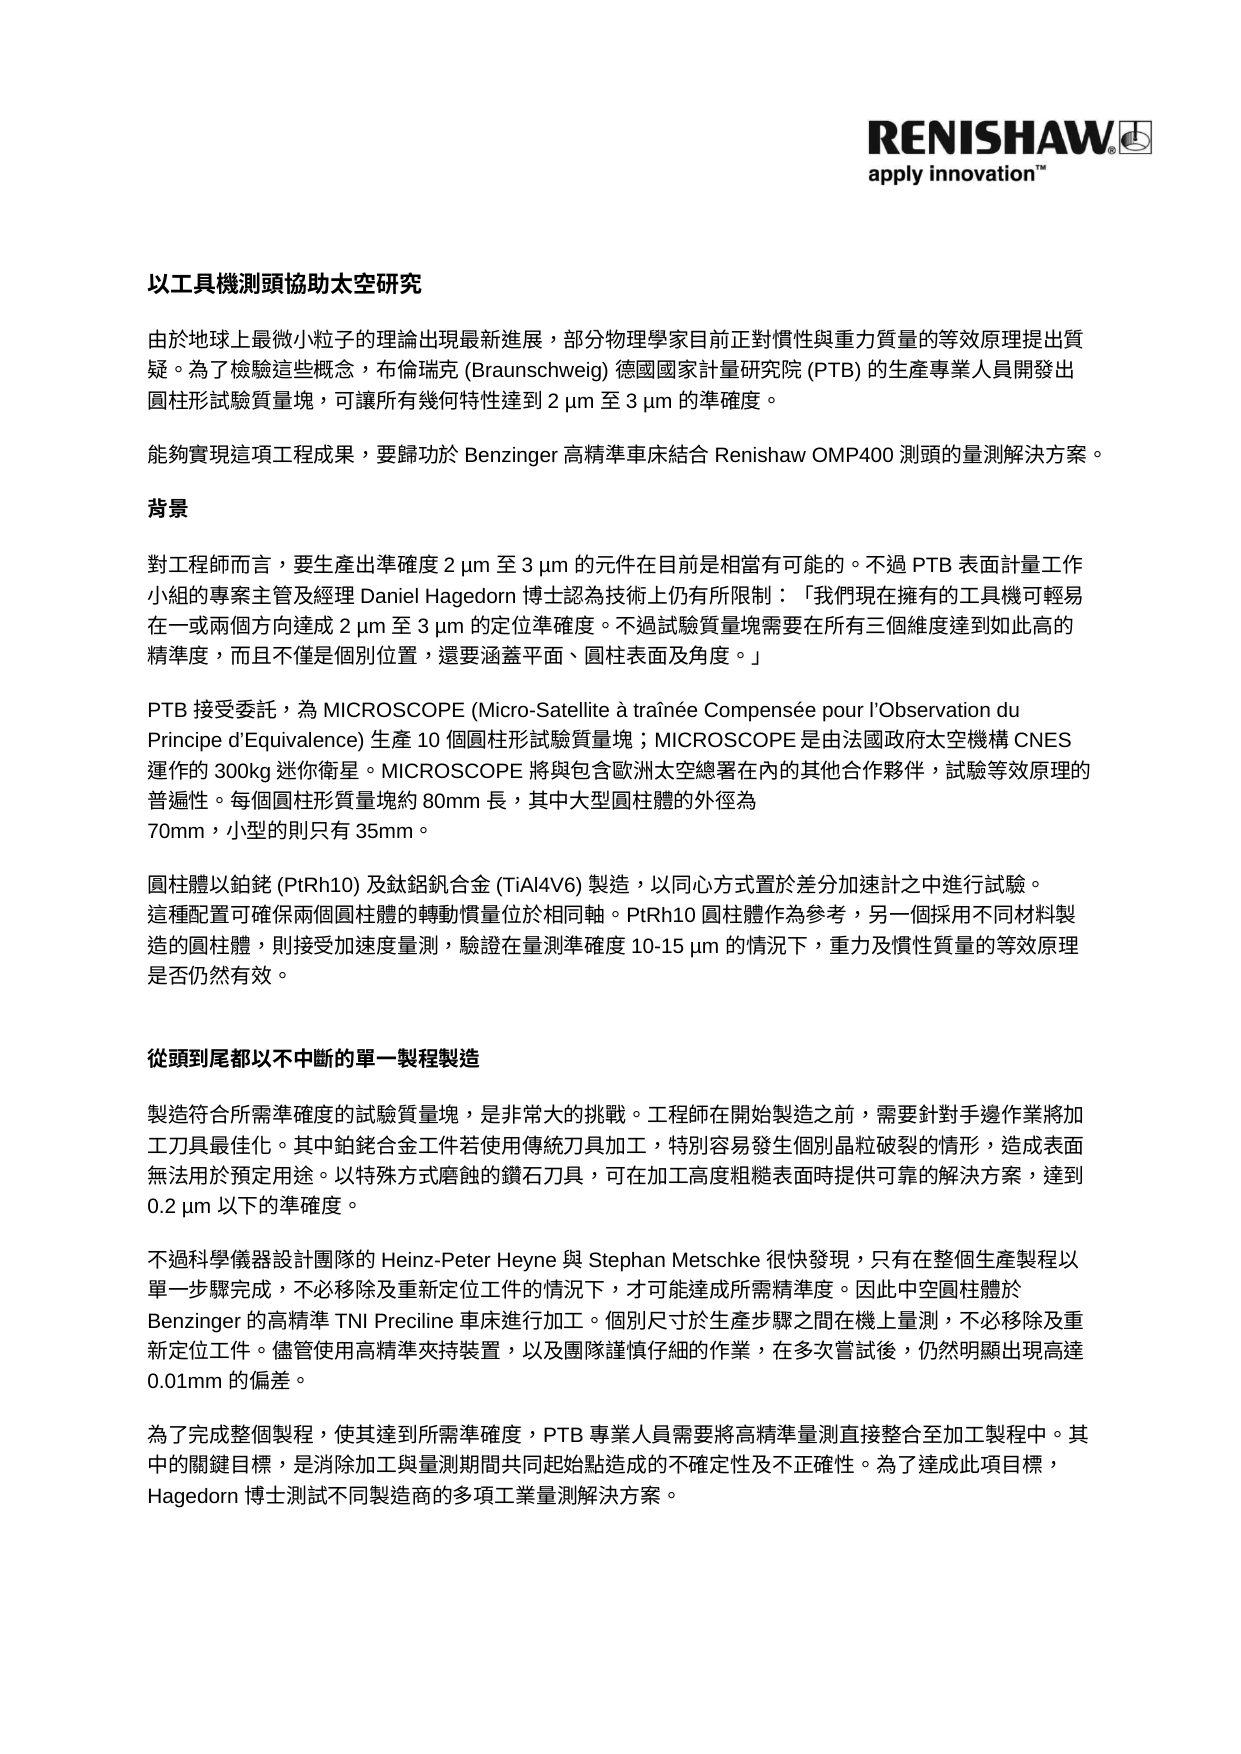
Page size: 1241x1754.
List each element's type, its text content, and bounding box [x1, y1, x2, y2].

text 從頭到尾都以不中斷的單一製程製造 [147, 1042, 1093, 1072]
text 製造符合所需準確度的試驗質量塊，是非常大的挑戰。工程師在開始製造之前，需要針對手邊作業將加工刀具最佳化。其中鉑銠合金工件若使用傳統刀具加工，特別容易發生個別晶粒破裂的情形，造成表面無法用於預定用途。以特殊方式磨蝕的鑽石刀具，可在加工高度粗糙表面時提供可靠的解決方案，達到 0.2 µm 以下的準確度。 [147, 1099, 1093, 1219]
text 能夠實現這項工程成果，要歸功於 Benzinger 高精準車床結合 Renishaw OMP400 測頭的量測解決方案。 [147, 438, 1093, 468]
text 這種配置可確保兩個圓柱體的轉動慣量位於相同軸。PtRh10 圓柱體作為參考，另一個採用不同材料製造的圓柱體，則接受加速度量測，驗證在量測準確度 10-15 µm 的情況下，重力及慣性質量的等效原理是否仍然有效。 [147, 899, 1093, 989]
title 以工具機測頭協助太空研究 [147, 241, 1093, 299]
text 由於地球上最微小粒子的理論出現最新進展，部分物理學家目前正對慣性與重力質量的等效原理提出質疑。為了檢驗這些概念，布倫瑞克 (Braunschweig) 德國國家計量研究院 (PTB) 的生產專業人員開發出圓柱形試驗質量塊，可讓所有幾何特性達到 2 µm 至 3 µm 的準確度。 [147, 323, 1093, 414]
text 圓柱體以鉑銠 (PtRh10) 及鈦鋁釩合金 (TiAl4V6) 製造，以同心方式置於差分加速計之中進行試驗。 [147, 868, 1093, 899]
text PTB 接受委託，為 MICROSCOPE (Micro-Satellite à traînée Compensée pour l’Observation du Principe d’Equivalence) 生產 10 個圓柱形試驗質量塊；MICROSCOPE是由法國政府太空機構 CNES 運作的 300kg 迷你衛星。MICROSCOPE 將與包含歐洲太空總署在內的其他合作夥伴，試驗等效原理的普遍性。每個圓柱形質量塊約 80mm 長，其中大型圓柱體的外徑為 [147, 693, 1093, 814]
text 背景 [147, 492, 1093, 522]
text 為了完成整個製程，使其達到所需準確度，PTB 專業人員需要將高精準量測直接整合至加工製程中。其中的關鍵目標，是消除加工與量測期間共同起始點造成的不確定性及不正確性。為了達成此項目標，Hagedorn 博士測試不同製造商的多項工業量測解決方案。 [147, 1418, 1093, 1509]
text 不過科學儀器設計團隊的 Heinz-Peter Heyne 與 Stephan Metschke 很快發現，只有在整個生產製程以單一步驟完成，不必移除及重新定位工件的情況下，才可能達成所需精準度。因此中空圓柱體於 Benzinger 的高精準 TNI Preciline 車床進行加工。個別尺寸於生產步驟之間在機上量測，不必移除及重新定位工件。儘管使用高精準夾持裝置，以及團隊謹慎仔細的作業，在多次嘗試後，仍然明顯出現高達 0.01mm 的偏差。 [147, 1243, 1093, 1394]
picture [837, 87, 1183, 218]
text 70mm，小型的則只有 35mm。 [147, 814, 1093, 844]
text 對工程師而言，要生產出準確度 2 µm 至 3 µm 的元件在目前是相當有可能的。不過 PTB 表面計量工作小組的專案主管及經理 Daniel Hagedorn 博士認為技術上仍有所限制：「我們現在擁有的工具機可輕易在一或兩個方向達成 2 µm 至 3 µm 的定位準確度。不過試驗質量塊需要在所有三個維度達到如此高的精準度，而且不僅是個別位置，還要涵蓋平面、圓柱表面及角度。」 [147, 549, 1093, 669]
